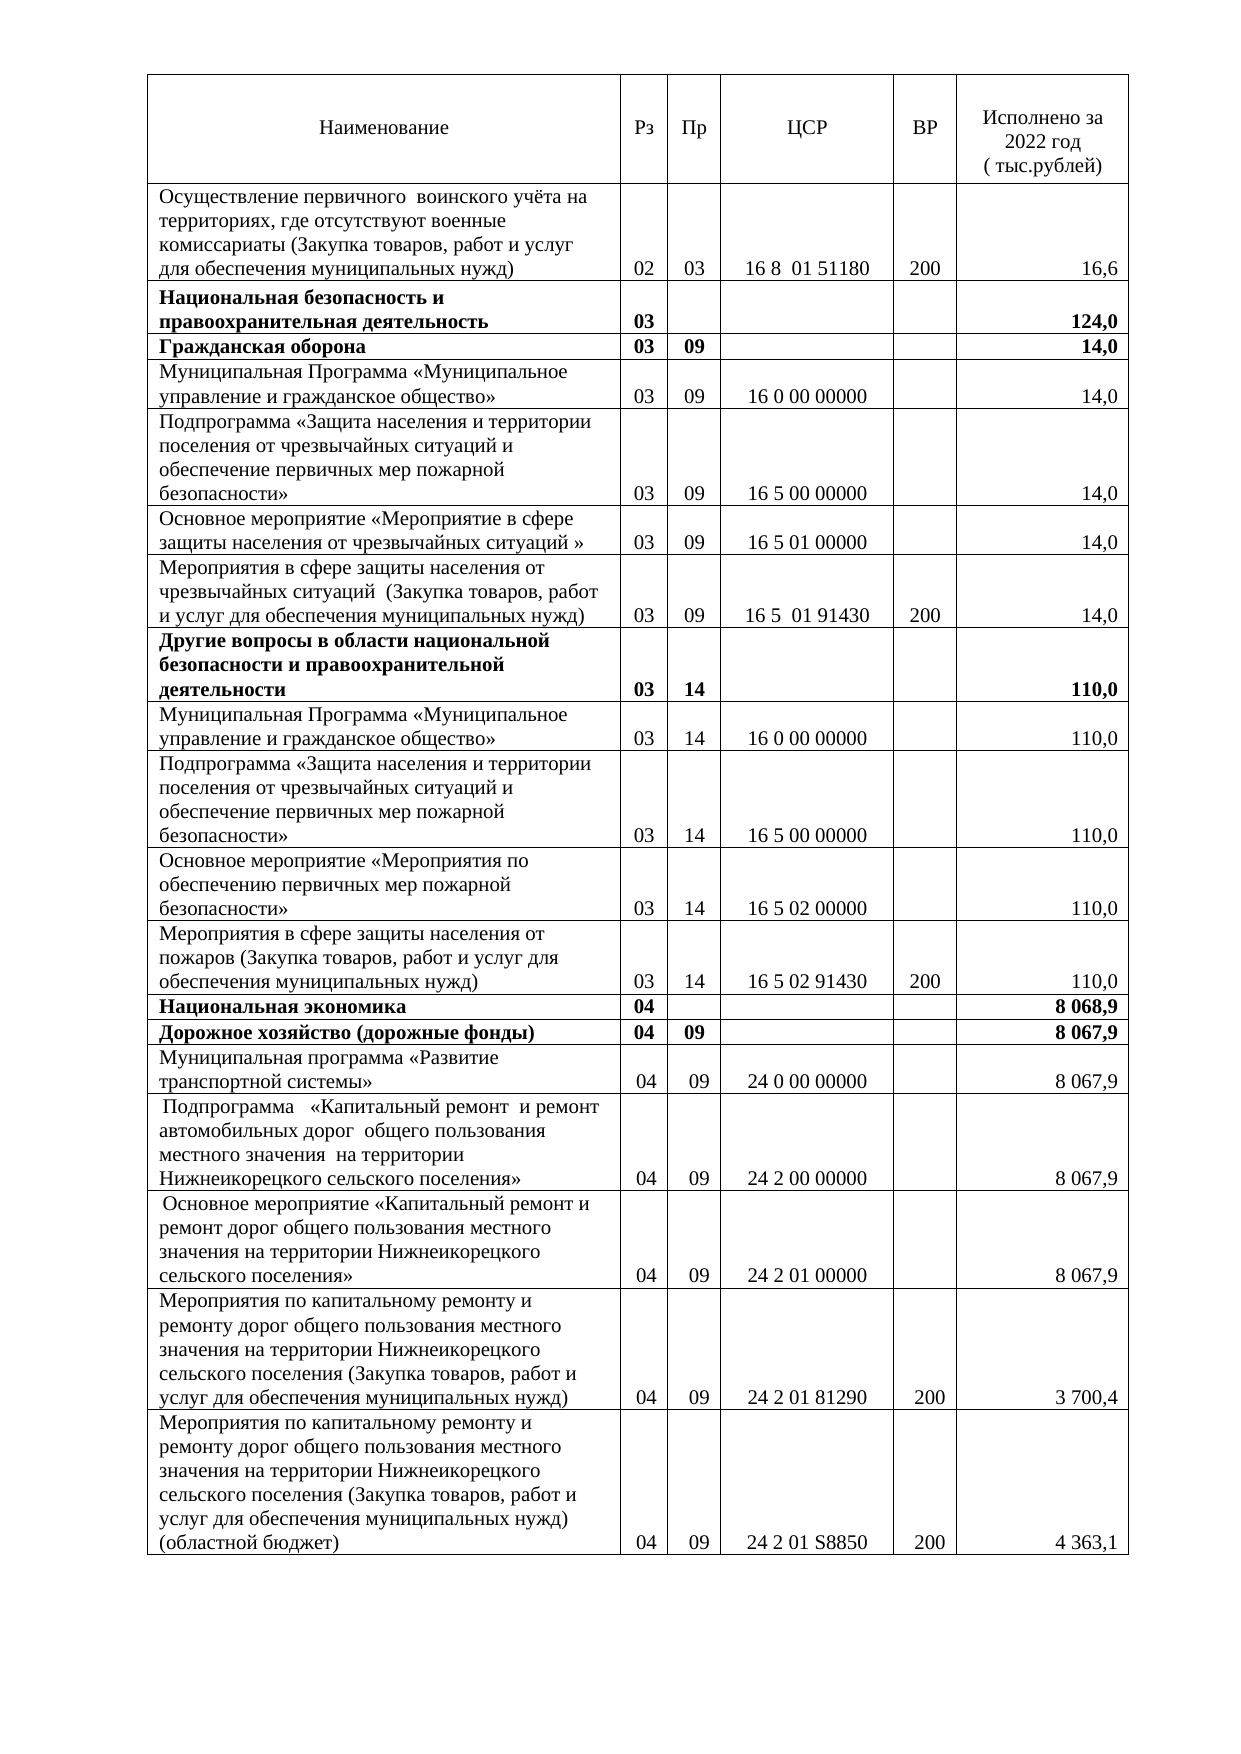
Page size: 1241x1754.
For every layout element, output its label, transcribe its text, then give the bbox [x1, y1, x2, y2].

table_cell 16 5 02 00000 [721, 848, 893, 920]
table_cell 02 [621, 184, 667, 280]
table_cell [894, 1094, 956, 1190]
table_cell 24 0 00 00000 [721, 1045, 893, 1093]
table_cell 09 [668, 1410, 720, 1554]
table_cell 14 [668, 921, 720, 993]
table_cell Гражданская оборона [148, 334, 620, 358]
table_cell 09 [668, 506, 720, 554]
table_header Рз [621, 75, 667, 183]
table_header ВР [894, 75, 956, 183]
table_cell 16 5 01 00000 [721, 506, 893, 554]
table_cell Дорожное хозяйство (дорожные фонды) [148, 1020, 620, 1044]
table_cell 09 [668, 409, 720, 505]
table_cell [894, 702, 956, 750]
table_cell Подпрограмма «Защита населения и территории поселения от чрезвычайных ситуаций и обеспечение первичных мер пожарной безопасности» [148, 751, 620, 847]
table_cell Муниципальная Программа «Муниципальное управление и гражданское общество» [148, 360, 620, 408]
table_cell 16 5 00 00000 [721, 409, 893, 505]
table_cell 8 068,9 [957, 995, 1128, 1018]
table_cell 16,6 [957, 184, 1128, 280]
table_cell 14 [668, 628, 720, 701]
table_cell 14,0 [957, 360, 1128, 408]
table_cell 04 [621, 1410, 667, 1554]
table_cell 04 [621, 1289, 667, 1409]
table_cell 03 [668, 184, 720, 280]
table_cell [894, 1191, 956, 1287]
table_header ЦСР [721, 75, 893, 183]
table_cell 03 [621, 506, 667, 554]
table_cell 14 [668, 848, 720, 920]
table_cell Национальная безопасность и правоохранительная деятельность [148, 281, 620, 333]
table_cell 03 [621, 409, 667, 505]
table_cell 16 8 01 51180 [721, 184, 893, 280]
table_cell [721, 334, 893, 358]
table_cell 16 5 01 91430 [721, 555, 893, 627]
table_cell [894, 995, 956, 1018]
table_cell 04 [621, 1020, 667, 1044]
table_cell [721, 281, 893, 333]
table_cell 09 [668, 1045, 720, 1093]
table_cell 14 [668, 702, 720, 750]
table_cell 03 [621, 628, 667, 701]
table_cell Осуществление первичного воинского учёта на территориях, где отсутствуют военные комиссариаты (Закупка товаров, работ и услуг для обеспечения муниципальных нужд) [148, 184, 620, 280]
table_header Пр [668, 75, 720, 183]
table_cell Мероприятия в сфере защиты населения от чрезвычайных ситуаций (Закупка товаров, работ и услуг для обеспечения муниципальных нужд) [148, 555, 620, 627]
table_cell 24 2 01 81290 [721, 1289, 893, 1409]
table_cell Подпрограмма «Защита населения и территории поселения от чрезвычайных ситуаций и обеспечение первичных мер пожарной безопасности» [148, 409, 620, 505]
table_cell Муниципальная Программа «Муниципальное управление и гражданское общество» [148, 702, 620, 750]
table_cell 16 0 00 00000 [721, 702, 893, 750]
table_cell 03 [621, 702, 667, 750]
table_cell [721, 628, 893, 701]
table_cell 04 [621, 1191, 667, 1287]
table_header Исполнено за 2022 год ( тыс.рублей) [957, 75, 1128, 183]
table_cell 03 [621, 751, 667, 847]
table_cell [894, 1045, 956, 1093]
table_cell Национальная экономика [148, 995, 620, 1018]
table_cell Мероприятия в сфере защиты населения от пожаров (Закупка товаров, работ и услуг для обеспечения муниципальных нужд) [148, 921, 620, 993]
table_cell 14,0 [957, 506, 1128, 554]
table_cell 09 [668, 555, 720, 627]
table_cell 110,0 [957, 751, 1128, 847]
table_cell 200 [894, 1410, 956, 1554]
table_cell 200 [894, 555, 956, 627]
table_cell Другие вопросы в области национальной безопасности и правоохранительной деятельности [148, 628, 620, 701]
table_cell Мероприятия по капитальному ремонту и ремонту дорог общего пользования местного значения на территории Нижнеикорецкого сельского поселения (Закупка товаров, работ и услуг для обеспечения муниципальных нужд)(областной бюджет) [148, 1410, 620, 1554]
table_cell 110,0 [957, 921, 1128, 993]
table_cell 16 0 00 00000 [721, 360, 893, 408]
table_cell 14 [668, 751, 720, 847]
table_cell 8 067,9 [957, 1094, 1128, 1190]
table_cell 110,0 [957, 702, 1128, 750]
table_cell 24 2 00 00000 [721, 1094, 893, 1190]
table_cell 04 [621, 995, 667, 1018]
table_cell [668, 281, 720, 333]
table_cell 8 067,9 [957, 1045, 1128, 1093]
table_cell 09 [668, 334, 720, 358]
table_cell [721, 1020, 893, 1044]
table_cell 09 [668, 1020, 720, 1044]
table_cell [894, 334, 956, 358]
table_cell Муниципальная программа «Развитие транспортной системы» [148, 1045, 620, 1093]
table_cell [894, 360, 956, 408]
table_cell 04 [621, 1094, 667, 1190]
table_cell 24 2 01 S8850 [721, 1410, 893, 1554]
table_cell 16 5 00 00000 [721, 751, 893, 847]
table_cell Основное мероприятие «Капитальный ремонт и ремонт дорог общего пользования местного значения на территории Нижнеикорецкого сельского поселения» [148, 1191, 620, 1287]
table_cell Основное мероприятие «Мероприятия по обеспечению первичных мер пожарной безопасности» [148, 848, 620, 920]
table_cell 16 5 02 91430 [721, 921, 893, 993]
table_cell 3 700,4 [957, 1289, 1128, 1409]
table_cell Основное мероприятие «Мероприятие в сфере защиты населения от чрезвычайных ситуаций » [148, 506, 620, 554]
table_cell Подпрограмма «Капитальный ремонт и ремонт автомобильных дорог общего пользования местного значения на территории Нижнеикорецкого сельского поселения» [148, 1094, 620, 1190]
table_cell 03 [621, 360, 667, 408]
table_cell 09 [668, 1289, 720, 1409]
table_cell [721, 995, 893, 1018]
table_cell 04 [621, 1045, 667, 1093]
table_cell 09 [668, 1191, 720, 1287]
table_cell 03 [621, 848, 667, 920]
table_cell 09 [668, 1094, 720, 1190]
table_cell Мероприятия по капитальному ремонту и ремонту дорог общего пользования местного значения на территории Нижнеикорецкого сельского поселения (Закупка товаров, работ и услуг для обеспечения муниципальных нужд) [148, 1289, 620, 1409]
table_cell 8 067,9 [957, 1191, 1128, 1287]
table_cell 03 [621, 555, 667, 627]
table_cell 03 [621, 921, 667, 993]
table_cell [668, 995, 720, 1018]
table_cell 14,0 [957, 555, 1128, 627]
table_cell 24 2 01 00000 [721, 1191, 893, 1287]
table_cell 200 [894, 1289, 956, 1409]
table_cell [894, 848, 956, 920]
table_cell 200 [894, 921, 956, 993]
table_cell 03 [621, 334, 667, 358]
table_header Наименование [148, 75, 620, 183]
table_cell [894, 281, 956, 333]
table_cell 03 [621, 281, 667, 333]
table_cell 124,0 [957, 281, 1128, 333]
table_cell 110,0 [957, 628, 1128, 701]
table_cell 200 [894, 184, 956, 280]
table_cell 14,0 [957, 334, 1128, 358]
table_cell 8 067,9 [957, 1020, 1128, 1044]
table_cell [894, 628, 956, 701]
table_cell 4 363,1 [957, 1410, 1128, 1554]
table_cell 14,0 [957, 409, 1128, 505]
table_cell [894, 506, 956, 554]
table_cell [894, 1020, 956, 1044]
table_cell [894, 409, 956, 505]
table_cell 110,0 [957, 848, 1128, 920]
table_cell [894, 751, 956, 847]
table_cell 09 [668, 360, 720, 408]
